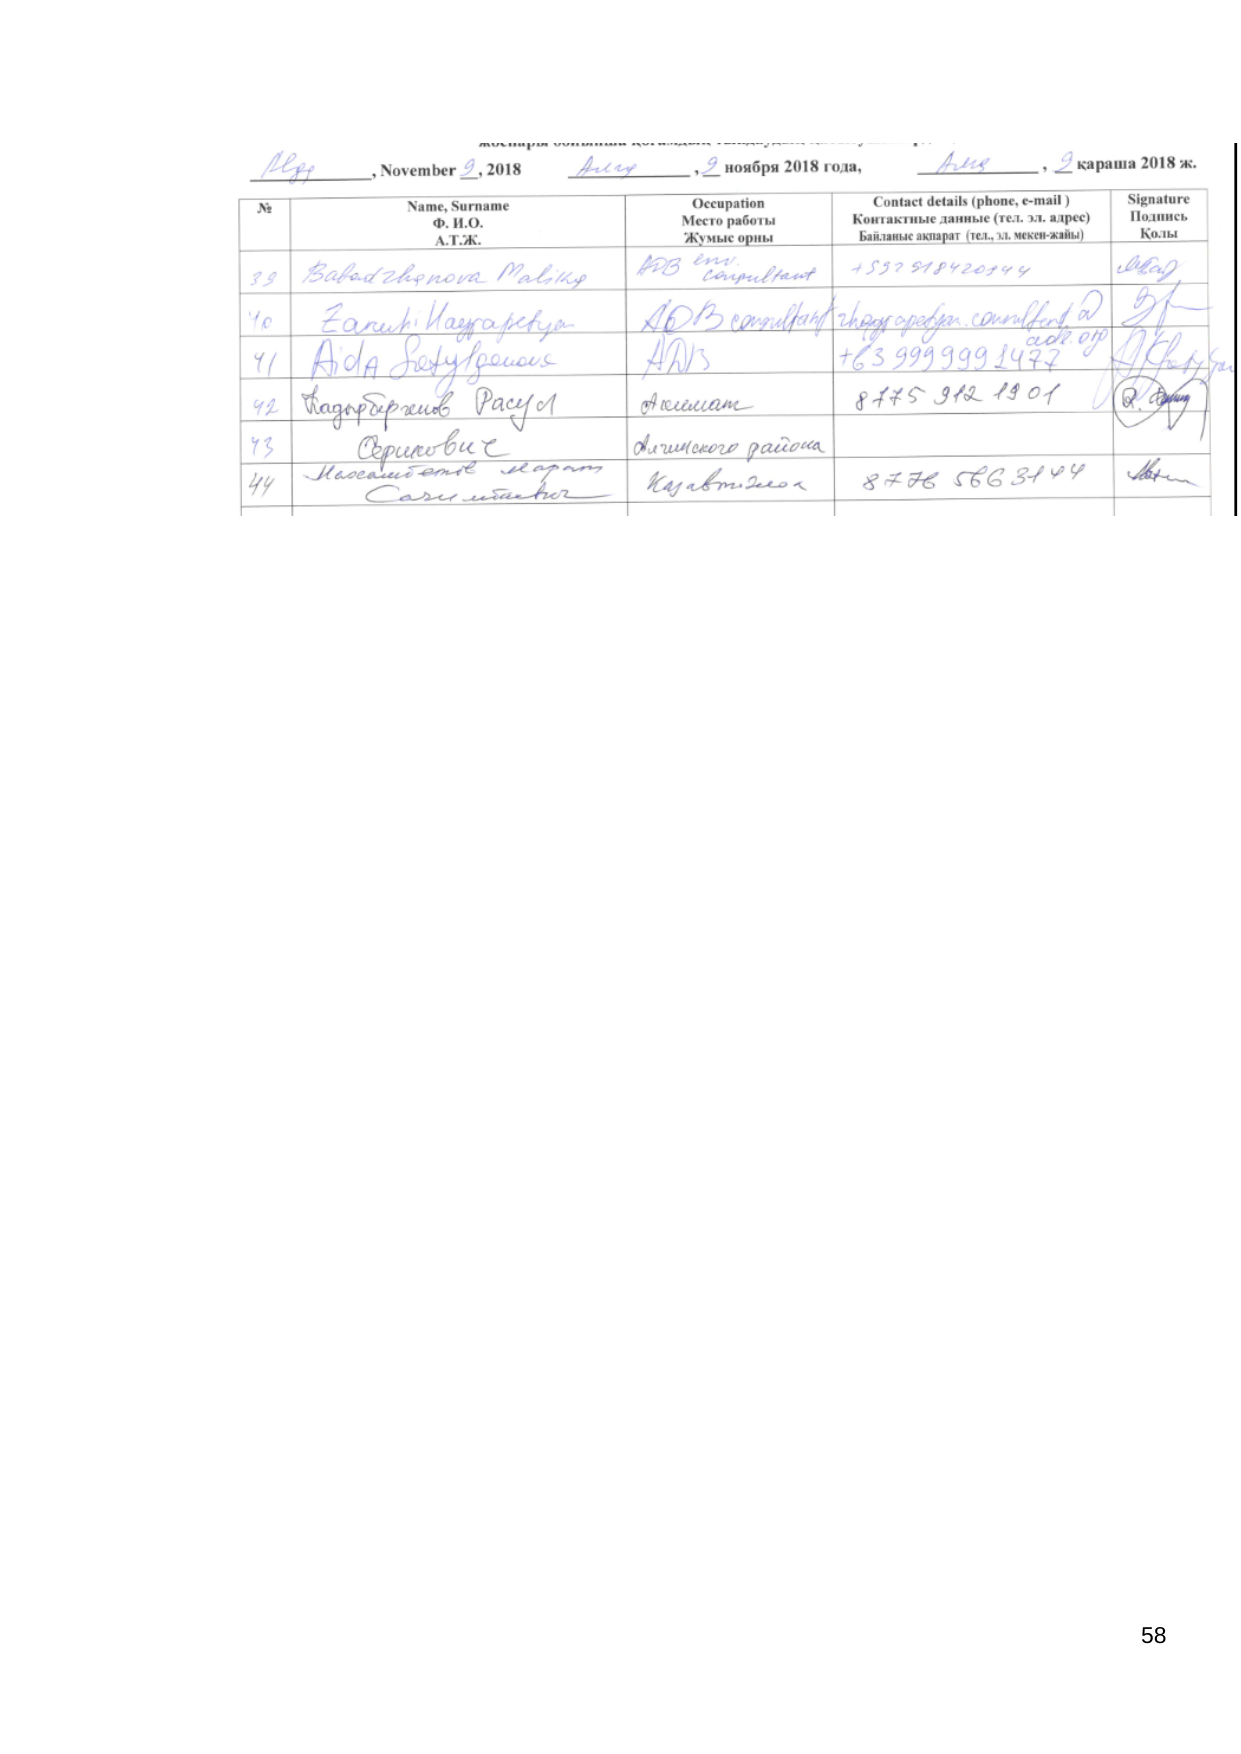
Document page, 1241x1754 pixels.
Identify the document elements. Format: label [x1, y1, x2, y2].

picture [229, 143, 1238, 516]
